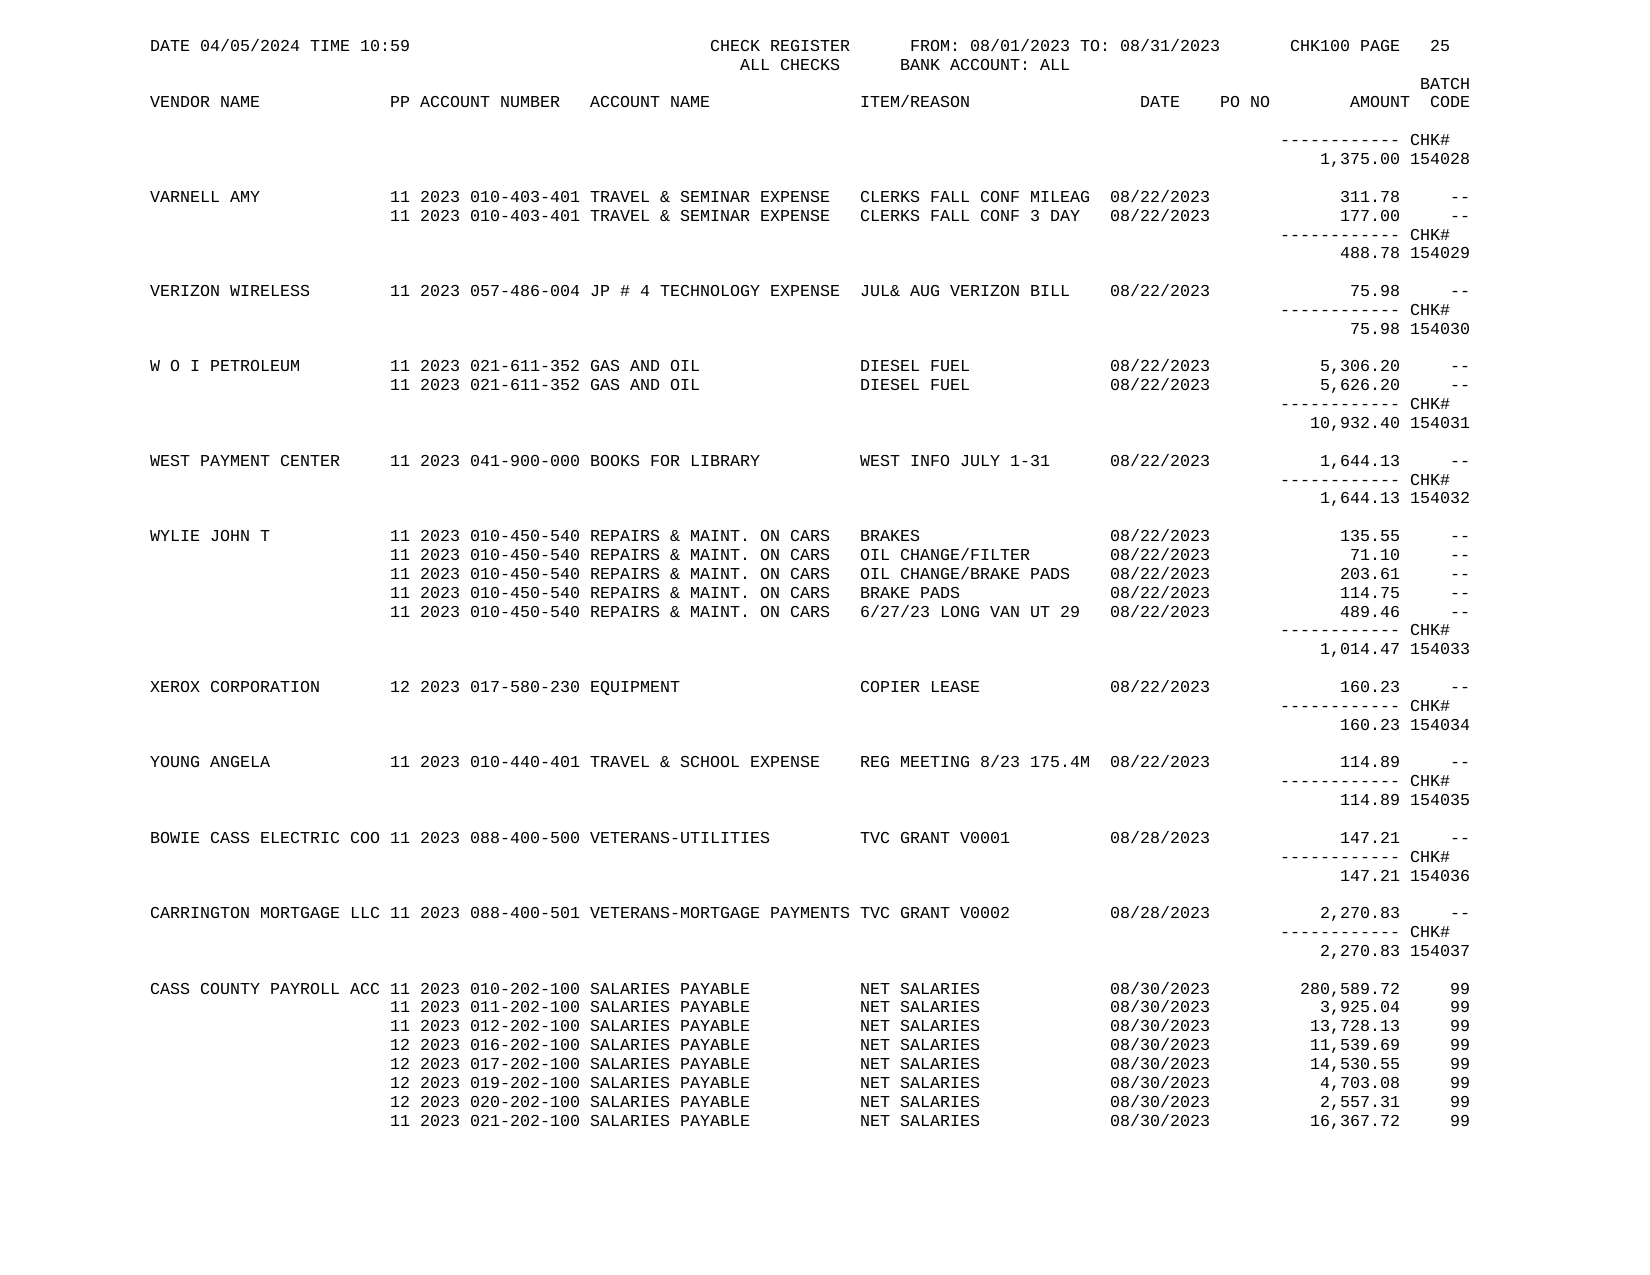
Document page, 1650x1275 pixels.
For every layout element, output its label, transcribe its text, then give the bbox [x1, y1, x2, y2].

text BATCH [150, 75, 1500, 94]
text 12 2023 016-202-100 SALARIES PAYABLE NET SALARIES 08/30/2023 11,539.69 99 [150, 1037, 1500, 1056]
text 75.98 154030 [150, 320, 1500, 339]
text ------------ CHK# [150, 848, 1500, 867]
text CASS COUNTY PAYROLL ACC 11 2023 010-202-100 SALARIES PAYABLE NET SALARIES 08/30/2023 280,589.72 99 [150, 980, 1500, 999]
text 11 2023 021-611-352 GAS AND OIL DIESEL FUEL 08/22/2023 5,626.20 -- [150, 377, 1500, 396]
text 147.21 154036 [150, 867, 1500, 886]
text CARRINGTON MORTGAGE LLC 11 2023 088-400-501 VETERANS-MORTGAGE PAYMENTS TVC GRANT V0002 08/28/2023 2,270.83 -- [150, 905, 1500, 924]
text XEROX CORPORATION 12 2023 017-580-230 EQUIPMENT COPIER LEASE 08/22/2023 160.23 -- [150, 678, 1500, 697]
text ------------ CHK# [150, 471, 1500, 490]
text 11 2023 021-202-100 SALARIES PAYABLE NET SALARIES 08/30/2023 16,367.72 99 [150, 1112, 1500, 1131]
text VERIZON WIRELESS 11 2023 057-486-004 JP # 4 TECHNOLOGY EXPENSE JUL& AUG VERIZON BILL 08/22/2023 75.98 -- [150, 283, 1500, 301]
text YOUNG ANGELA 11 2023 010-440-401 TRAVEL & SCHOOL EXPENSE REG MEETING 8/23 175.4M 08/22/2023 114.89 -- [150, 754, 1500, 773]
text 12 2023 020-202-100 SALARIES PAYABLE NET SALARIES 08/30/2023 2,557.31 99 [150, 1093, 1500, 1112]
text 1,014.47 154033 [150, 641, 1500, 660]
text 114.89 154035 [150, 792, 1500, 811]
text ------------ CHK# [150, 622, 1500, 641]
text ALL CHECKS BANK ACCOUNT: ALL [150, 56, 1500, 75]
text ------------ CHK# [150, 924, 1500, 942]
text 11 2023 010-450-540 REPAIRS & MAINT. ON CARS BRAKE PADS 08/22/2023 114.75 -- [150, 584, 1500, 603]
text 160.23 154034 [150, 716, 1500, 735]
text VENDOR NAME PP ACCOUNT NUMBER ACCOUNT NAME ITEM/REASON DATE PO NO AMOUNT CODE [150, 94, 1500, 113]
text ------------ CHK# [150, 301, 1500, 320]
text ------------ CHK# [150, 396, 1500, 414]
text BOWIE CASS ELECTRIC COO 11 2023 088-400-500 VETERANS-UTILITIES TVC GRANT V0001 08/28/2023 147.21 -- [150, 829, 1500, 848]
text 1,375.00 154028 [150, 151, 1500, 169]
text ------------ CHK# [150, 132, 1500, 151]
text WEST PAYMENT CENTER 11 2023 041-900-000 BOOKS FOR LIBRARY WEST INFO JULY 1-31 08/22/2023 1,644.13 -- [150, 452, 1500, 471]
text W O I PETROLEUM 11 2023 021-611-352 GAS AND OIL DIESEL FUEL 08/22/2023 5,306.20 -- [150, 358, 1500, 377]
text WYLIE JOHN T 11 2023 010-450-540 REPAIRS & MAINT. ON CARS BRAKES 08/22/2023 135.55 -- [150, 528, 1500, 547]
text 12 2023 019-202-100 SALARIES PAYABLE NET SALARIES 08/30/2023 4,703.08 99 [150, 1074, 1500, 1093]
text 11 2023 010-450-540 REPAIRS & MAINT. ON CARS OIL CHANGE/BRAKE PADS 08/22/2023 203.61 -- [150, 565, 1500, 584]
text 488.78 154029 [150, 245, 1500, 264]
text ------------ CHK# [150, 226, 1500, 245]
text 11 2023 010-450-540 REPAIRS & MAINT. ON CARS 6/27/23 LONG VAN UT 29 08/22/2023 489.46 -- [150, 603, 1500, 622]
text 11 2023 010-450-540 REPAIRS & MAINT. ON CARS OIL CHANGE/FILTER 08/22/2023 71.10 -- [150, 547, 1500, 565]
text ------------ CHK# [150, 697, 1500, 716]
text 10,932.40 154031 [150, 414, 1500, 433]
text 11 2023 011-202-100 SALARIES PAYABLE NET SALARIES 08/30/2023 3,925.04 99 [150, 999, 1500, 1018]
text ------------ CHK# [150, 773, 1500, 792]
text 11 2023 010-403-401 TRAVEL & SEMINAR EXPENSE CLERKS FALL CONF 3 DAY 08/22/2023 177.00 -- [150, 207, 1500, 226]
text 2,270.83 154037 [150, 942, 1500, 961]
text VARNELL AMY 11 2023 010-403-401 TRAVEL & SEMINAR EXPENSE CLERKS FALL CONF MILEAG 08/22/2023 311.78 -- [150, 188, 1500, 207]
text 1,644.13 154032 [150, 490, 1500, 509]
text 12 2023 017-202-100 SALARIES PAYABLE NET SALARIES 08/30/2023 14,530.55 99 [150, 1056, 1500, 1074]
text DATE 04/05/2024 TIME 10:59 CHECK REGISTER FROM: 08/01/2023 TO: 08/31/2023 CHK100 PAGE 25 [150, 37, 1500, 56]
text 11 2023 012-202-100 SALARIES PAYABLE NET SALARIES 08/30/2023 13,728.13 99 [150, 1018, 1500, 1037]
